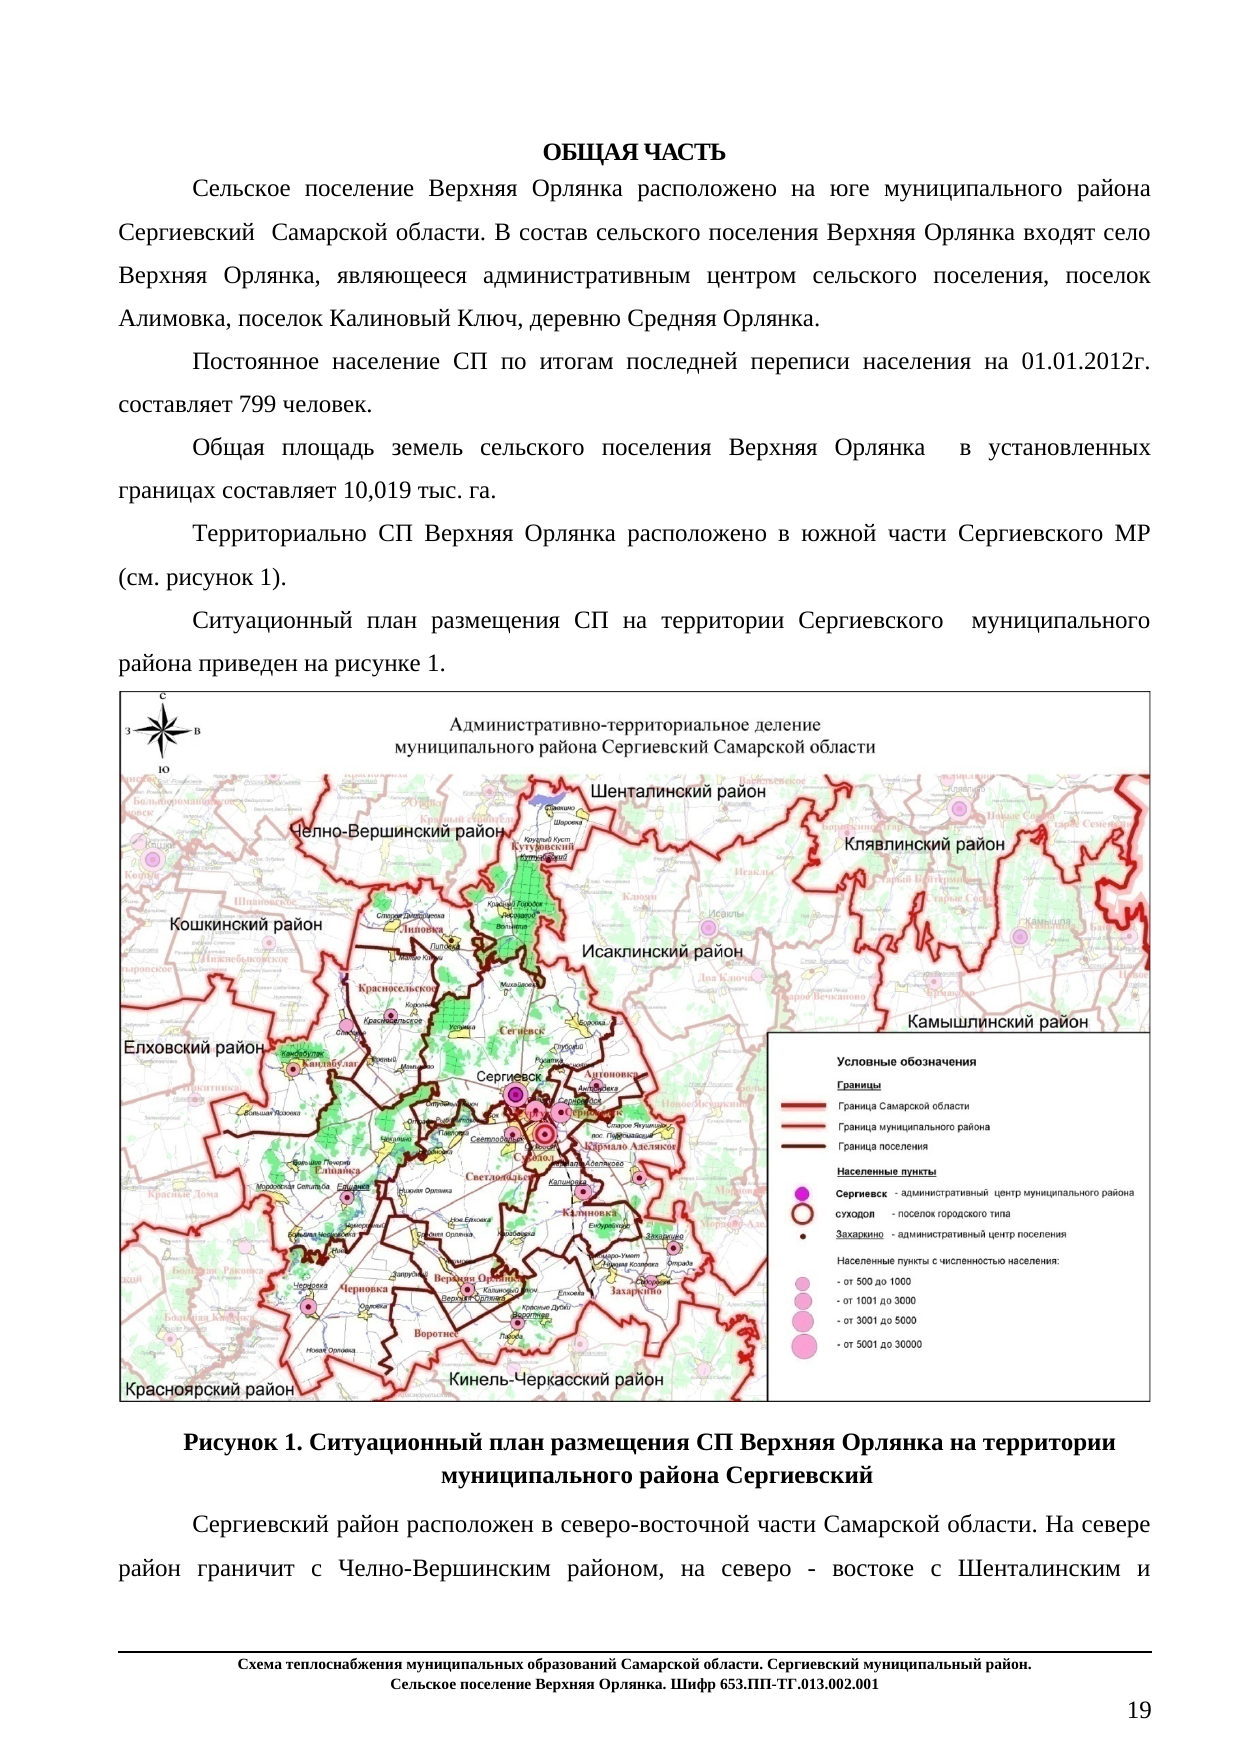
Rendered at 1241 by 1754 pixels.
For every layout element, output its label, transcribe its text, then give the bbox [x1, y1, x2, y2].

subtitle ОБЩАЯ ЧАСТЬ [112, 131, 1152, 172]
text Территориально СП Верхняя Орлянка расположено в южной части Сергиевского МР (см. рисунок 1). [118, 518, 1152, 590]
text Ситуационный план размещения СП Верхняя Орлянка на территории [148, 1427, 1152, 1456]
text Постоянное население СП по итогам последней переписи населения на 01.01.2012г. составляет 799 человек. [118, 346, 1152, 418]
list муниципального района Сергиевский [162, 1460, 1152, 1489]
text Ситуационный план размещения СП на территории Сергиевского муниципального района приведен на рисунке 1. [118, 605, 1152, 677]
text Общая площадь земель сельского поселения Верхняя Орлянка в установленных границах составляет 10,019 тыс. га. [118, 432, 1152, 504]
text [118, 1509, 1152, 1581]
text Сельское поселение Верхняя Орлянка расположено на юге муниципального района Сергиевский Самарской области. В состав сельского поселения Верхняя Орлянка входят село Верхняя Орлянка, являющееся административным центром сельского поселения, поселок Алимовка, поселок Калиновый Ключ, деревню Средняя Орлянка. [118, 173, 1152, 332]
picture [119, 691, 1151, 1402]
